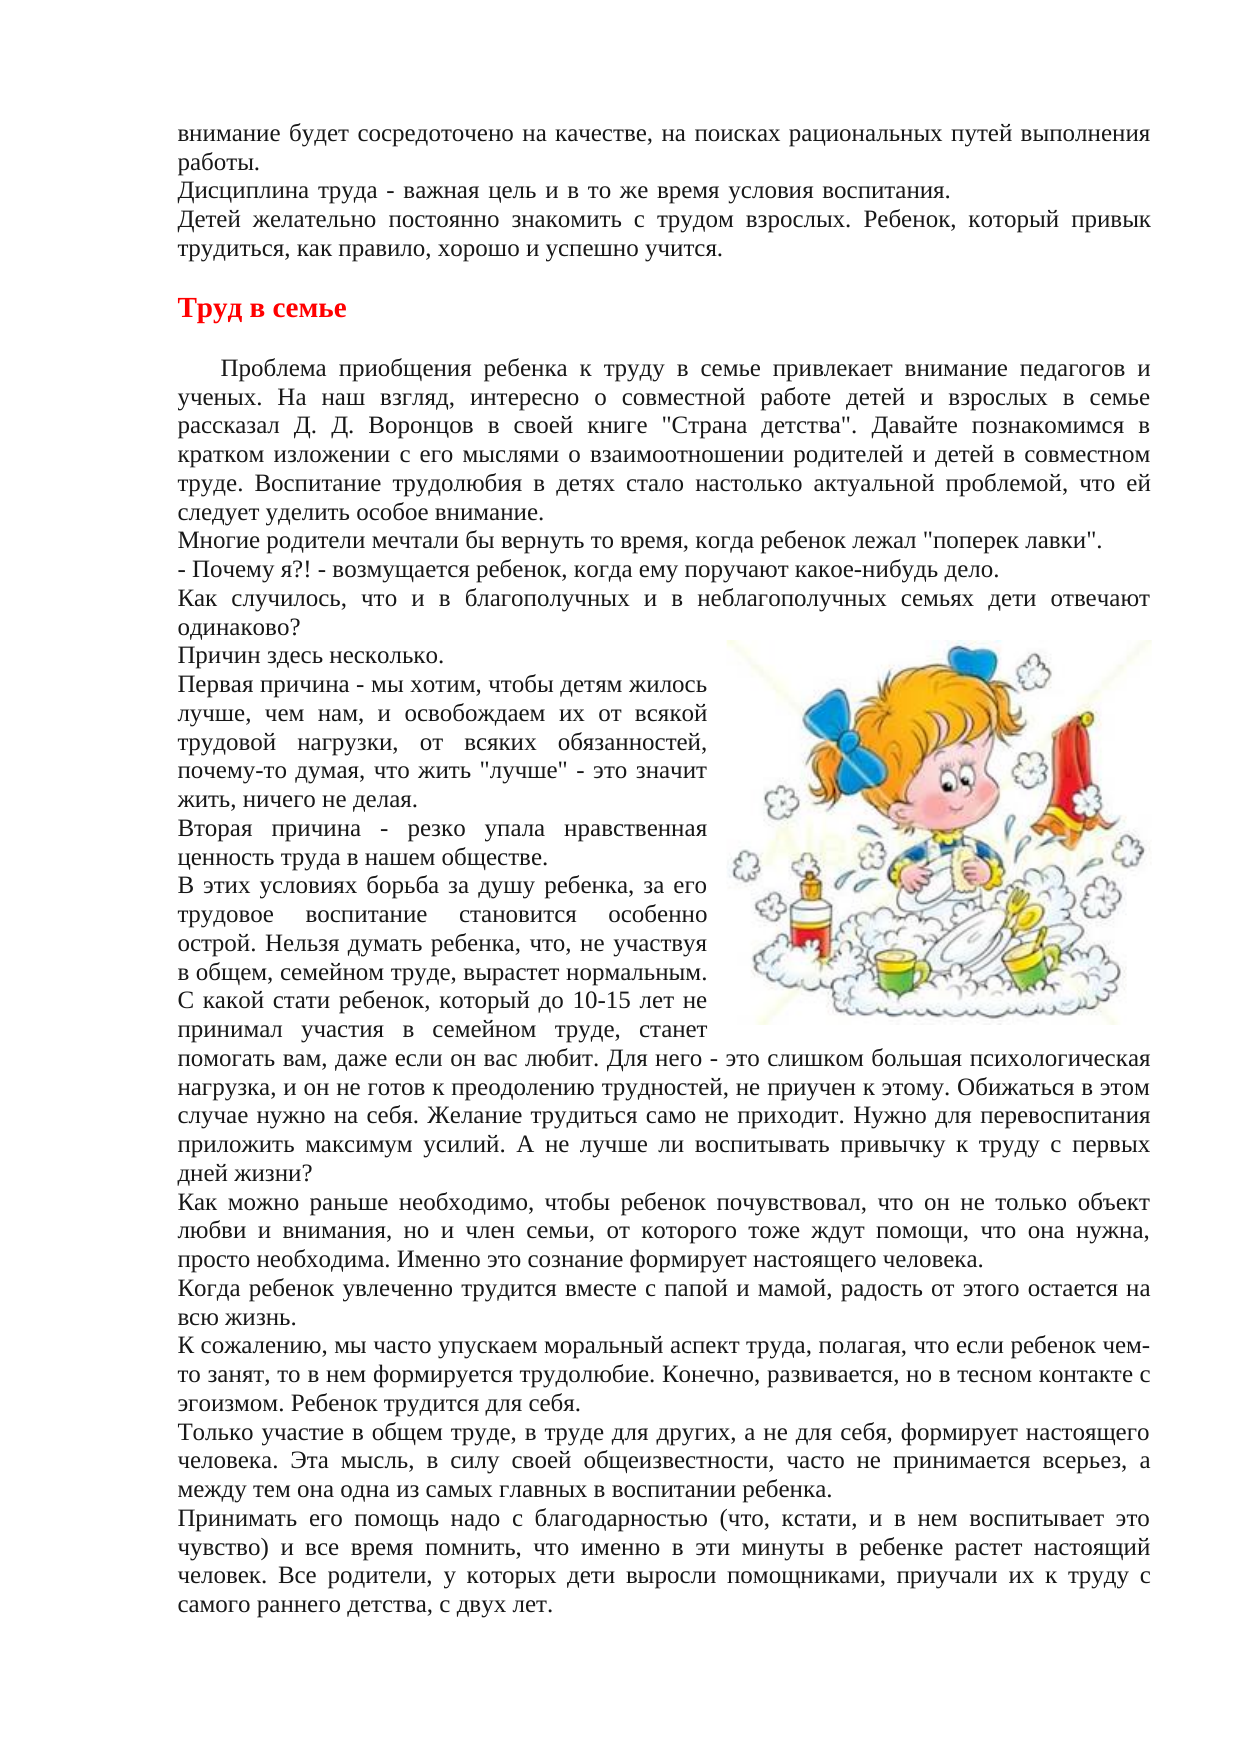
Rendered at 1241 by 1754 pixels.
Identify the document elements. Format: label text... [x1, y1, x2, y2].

text Первая причина - мы хотим, чтобы детям жилось лучше, чем нам, и освобождаем их от всякой трудовой нагрузки, от всяких обязанностей, почему-то думая, что жить "лучше" - это значит жить, ничего не делая. [177, 669, 726, 813]
text Как случилось, что и в благополучных и в неблагополучных семьях дети отвечают одинаково? [177, 583, 1152, 640]
text Принимать его помощь надо с благодарностью (что, кстати, и в нем воспитывает это чувство) и все время помнить, что именно в эти минуты в ребенке растет настоящий человек. Все родители, у которых дети выросли помощниками, приучали их к труду с самого раннего детства, с двух лет. [177, 1503, 1152, 1618]
picture [726, 640, 1152, 1025]
text Труд в семье [177, 291, 1152, 324]
text Когда ребенок увлеченно трудится вместе с папой и мамой, радость от этого остается на всю жизнь. [177, 1273, 1152, 1330]
text Проблема приобщения ребенка к труду в семье привлекает внимание педагогов и ученых. На наш взгляд, интересно о совместной работе детей и взрослых в семье рассказал Д. Д. Воронцов в своей книге "Страна детства". Давайте познакомимся в кратком изложении с его мыслями о взаимоотношении родителей и детей в совместном труде. Воспитание трудолюбия в детях стало настолько актуальной проблемой, что ей следует уделить особое внимание. [177, 353, 1152, 525]
text Причин здесь несколько. [177, 640, 726, 669]
text Вторая причина - резко упала нравственная ценность труда в нашем обществе. [177, 813, 726, 870]
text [177, 118, 1152, 176]
text - Почему я?! - возмущается ребенок, когда ему поручают какое-нибудь дело. [177, 554, 1152, 583]
text Дисциплина труда - важная цель и в то же время условия воспитания. Детей желательно постоянно знакомить с трудом взрослых. Ребенок, который привык трудиться, как правило, хорошо и успешно учится. [177, 176, 1152, 262]
text К сожалению, мы часто упускаем моральный аспект труда, полагая, что если ребенок чем-то занят, то в нем формируется трудолюбие. Конечно, развивается, но в тесном контакте с эгоизмом. Ребенок трудится для себя. [177, 1330, 1152, 1417]
text Как можно раньше необходимо, чтобы ребенок почувствовал, что он не только объект любви и внимания, но и член семьи, от которого тоже ждут помощи, что она нужна, просто необходима. Именно это сознание формирует настоящего человека. [177, 1187, 1152, 1273]
text В этих условиях борьба за душу ребенка, за его трудовое воспитание становится особенно острой. Нельзя думать ребенка, что, не участвуя в общем, семейном труде, вырастет нормальным. С какой стати ребенок, который до 10-15 лет не принимал участия в семейном труде, станет помогать вам, даже если он вас любит. Для него - это слишком большая психологическая нагрузка, и он не готов к преодолению трудностей, не приучен к этому. Обижаться в этом случае нужно на себя. Желание трудиться само не приходит. Нужно для перевоспитания приложить максимум усилий. А не лучше ли воспитывать привычку к труду с первых дней жизни? [177, 870, 1152, 1187]
text Многие родители мечтали бы вернуть то время, когда ребенок лежал "поперек лавки". [177, 525, 1152, 554]
text Только участие в общем труде, в труде для других, а не для себя, формирует настоящего человека. Эта мысль, в силу своей общеизвестности, часто не принимается всерьез, а между тем она одна из самых главных в воспитании ребенка. [177, 1417, 1152, 1503]
